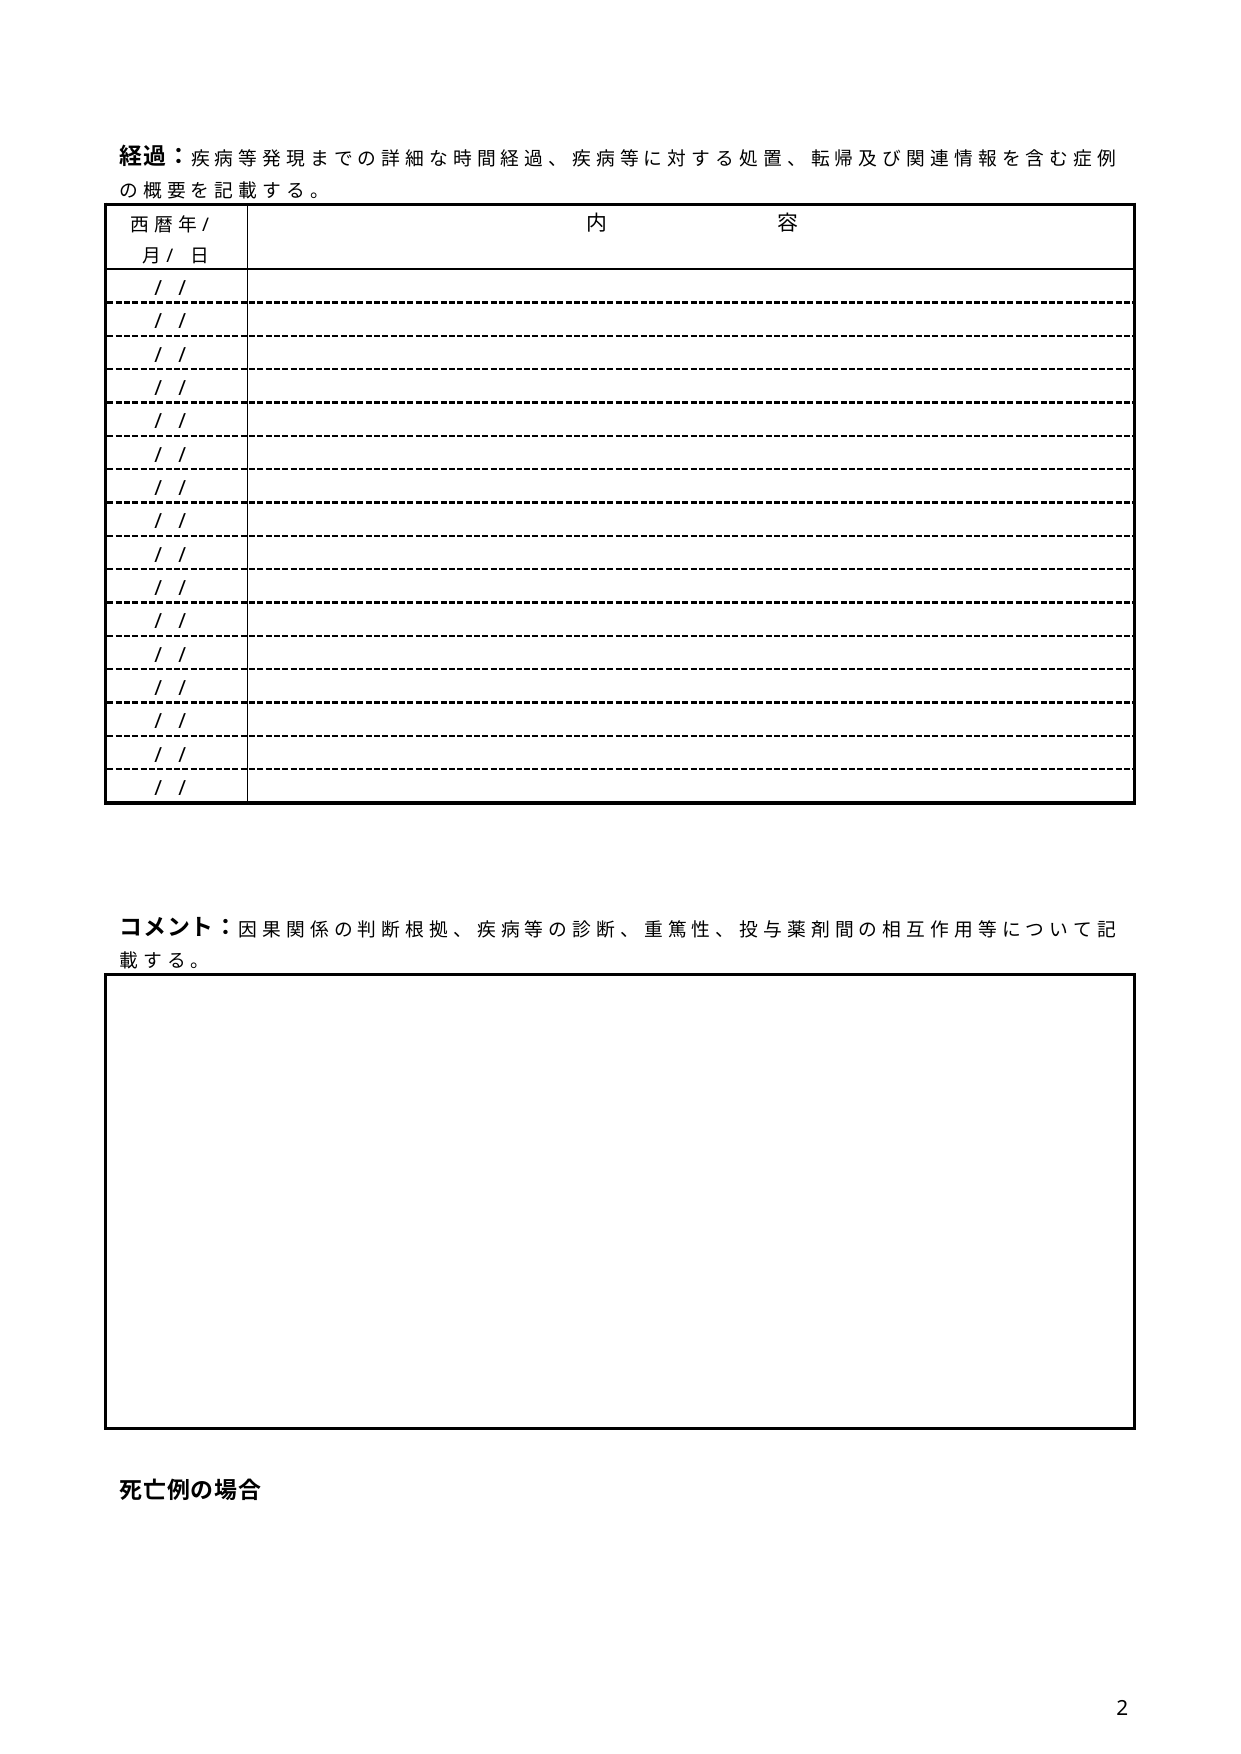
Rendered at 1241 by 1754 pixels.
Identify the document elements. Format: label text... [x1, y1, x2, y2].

table_cell [248, 568, 1133, 601]
table_cell / / [107, 601, 247, 635]
table_cell / / [107, 535, 247, 568]
table_cell [248, 701, 1133, 735]
table_cell [248, 335, 1133, 368]
text 経過：疾病等発現までの詳細な時間経過、疾病等に対する処置、転帰及び関連情報を含む症例の概要を記載する。 [119, 109, 1121, 202]
table_cell [248, 601, 1133, 635]
table_cell / / [107, 668, 247, 701]
table_header 内 容 [248, 206, 1133, 268]
table_cell / / [107, 270, 247, 301]
table_cell / / [107, 635, 247, 668]
table_cell [248, 635, 1133, 668]
table_cell / / [107, 368, 247, 401]
table_cell / / [107, 735, 247, 768]
table_cell / / [107, 335, 247, 368]
text 死亡例の場合 [119, 1443, 1121, 1505]
table_cell / / [107, 301, 247, 335]
table_cell [248, 668, 1133, 701]
table_cell [248, 368, 1133, 401]
table_cell / / [107, 401, 247, 435]
table_header 西暦年/月/日 [107, 206, 247, 268]
table_cell [248, 270, 1133, 301]
table_cell / / [107, 435, 247, 468]
text コメント：因果関係の判断根拠、疾病等の診断、重篤性、投与薬剤間の相互作用等について記載する。 [119, 879, 1121, 973]
table_cell [248, 768, 1133, 801]
table_cell [248, 501, 1133, 535]
table_cell [248, 468, 1133, 501]
table_cell [248, 401, 1133, 435]
table_cell / / [107, 568, 247, 601]
table_cell / / [107, 501, 247, 535]
table_cell [248, 435, 1133, 468]
table_cell / / [107, 468, 247, 501]
table_cell [248, 735, 1133, 768]
table_cell / / [107, 768, 247, 801]
table_cell / / [107, 701, 247, 735]
table_cell [248, 301, 1133, 335]
table_cell [248, 535, 1133, 568]
table_header [107, 976, 1133, 1427]
